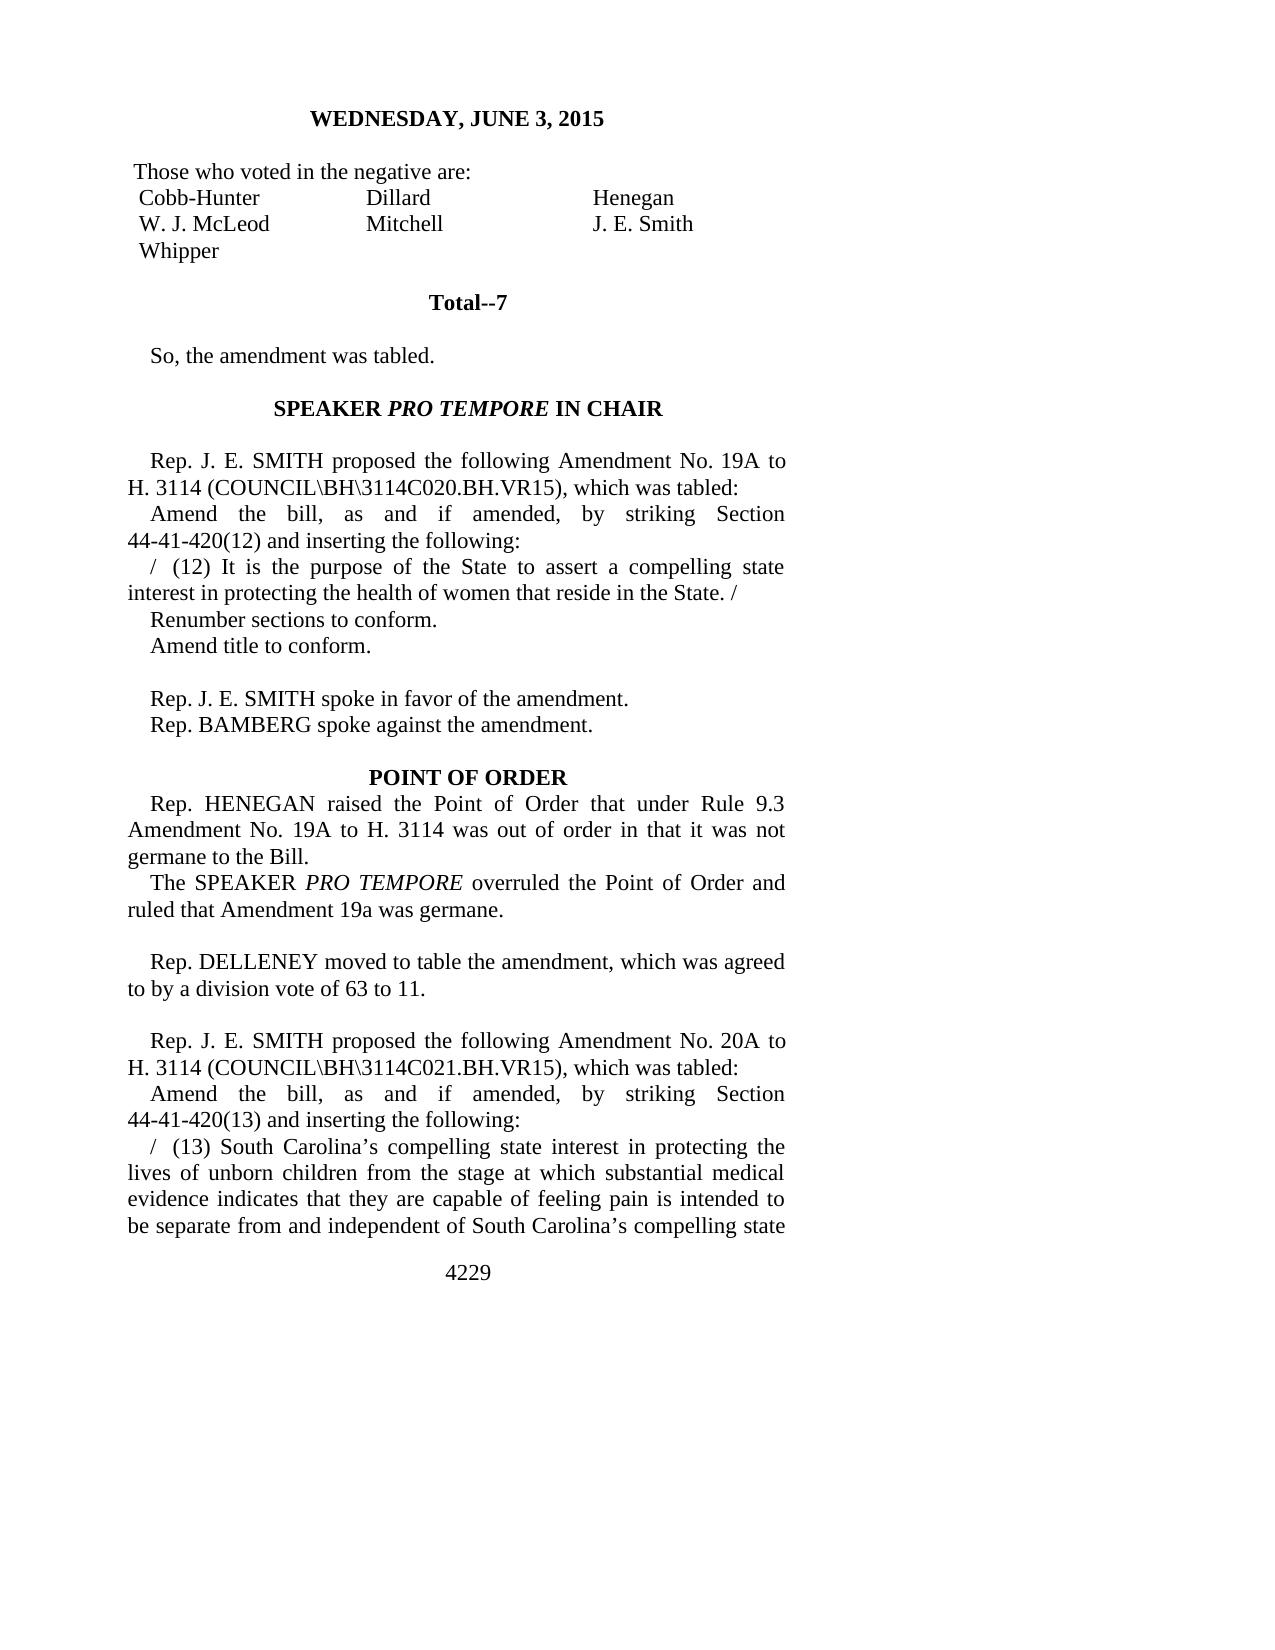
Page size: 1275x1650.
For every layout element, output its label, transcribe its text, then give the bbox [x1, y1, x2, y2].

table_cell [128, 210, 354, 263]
text Rep. DELLENEY moved to table the amendment, which was agreed to by a division vote of 63 to 11. [127, 948, 786, 1001]
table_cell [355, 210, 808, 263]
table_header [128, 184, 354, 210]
text Those who voted in the negative are: [127, 158, 786, 184]
text Amend the bill, as and if amended, by striking Section 44-41-420(13) and inserting the following: [127, 1080, 786, 1133]
text SPEAKER PRO TEMPORE IN CHAIR [127, 395, 786, 421]
text Rep. BAMBERG spoke against the amendment. [127, 711, 786, 737]
text Amend the bill, as and if amended, by striking Section 44-41-420(12) and inserting the following: [127, 500, 786, 553]
text Rep. J. E. SMITH spoke in favor of the amendment. [127, 685, 786, 711]
text Rep. HENEGAN raised the Point of Order that under Rule 9.3 Amendment No. 19A to H. 3114 was out of order in that it was not germane to the Bill. [127, 790, 786, 869]
text POINT OF ORDER [127, 764, 786, 790]
text So, the amendment was tabled. [127, 342, 786, 368]
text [127, 1133, 786, 1238]
text / (12) It is the purpose of the State to assert a compelling state interest in protecting the health of women that reside in the State. / [127, 553, 786, 606]
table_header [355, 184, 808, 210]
text Renumber sections to conform. [127, 606, 786, 632]
text The SPEAKER PRO TEMPORE overruled the Point of Order and ruled that Amendment 19a was germane. [127, 869, 786, 922]
text Rep. J. E. SMITH proposed the following Amendment No. 19A to H. 3114 (COUNCIL\BH\3114C020.BH.VR15), which was tabled: [127, 448, 786, 500]
text Total--7 [127, 289, 786, 316]
text Amend title to conform. [127, 632, 786, 658]
text Rep. J. E. SMITH proposed the following Amendment No. 20A to H. 3114 (COUNCIL\BH\3114C021.BH.VR15), which was tabled: [127, 1027, 786, 1080]
